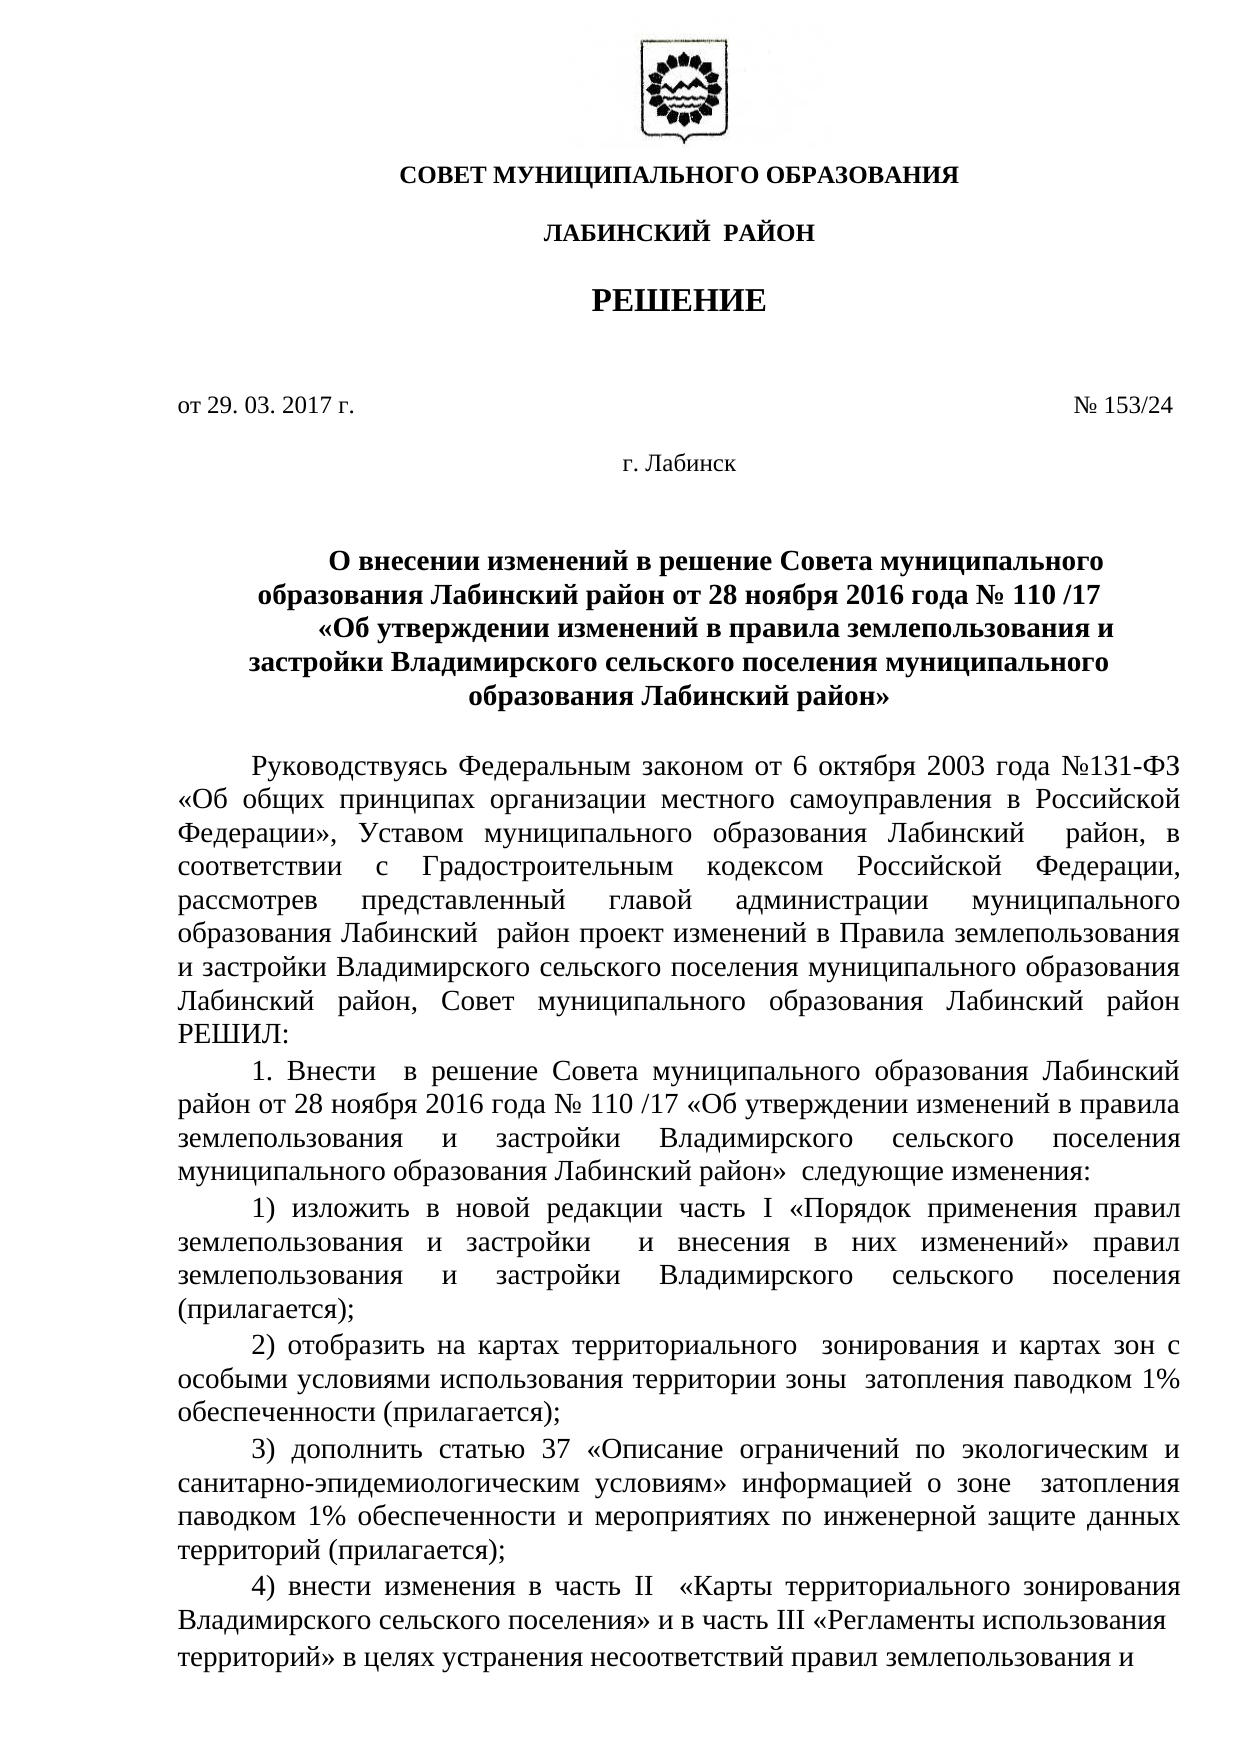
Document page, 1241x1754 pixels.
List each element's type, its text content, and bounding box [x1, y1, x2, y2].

text 1. Внести в решение Совета муниципального образования Лабинский район от 28 ноября 2016 года № 110 /17 «Об утверждении изменений в правила землепользования и застройки Владимирского сельского поселения муниципального образования Лабинский район» следующие изменения: [177, 1053, 1181, 1187]
text 3) дополнить статью 37 «Описание ограничений по экологическим и санитарно-эпидемиологическим условиям» информацией о зоне затопления паводком 1% обеспеченности и мероприятиях по инженерной защите данных территорий (прилагается); [177, 1431, 1181, 1565]
text Руководствуясь Федеральным законом от 6 октября 2003 года №131-ФЗ «Об общих принципах организации местного самоуправления в Российской Федерации», Уставом муниципального образования Лабинский район, в соответствии с Градостроительным кодексом Российской Федерации, рассмотрев представленный главой администрации муниципального образования Лабинский район проект изменений в Правила землепользования и застройки Владимирского сельского поселения муниципального образования Лабинский район, Совет муниципального образования Лабинский район РЕШИЛ: [177, 748, 1181, 1050]
text 2) отобразить на картах территориального зонирования и картах зон с особыми условиями использования территории зоны затопления паводком 1% обеспеченности (прилагается); [177, 1327, 1181, 1428]
text О внесении изменений в решение Совета муниципального образования Лабинский район от 28 ноября 2016 года № 110 /17 [177, 543, 1181, 611]
text 4) внести изменения в часть II «Карты территориального зонирования Владимирского сельского поселения» и в часть III «Регламенты использования [177, 1568, 1181, 1636]
text 1) изложить в новой редакции часть I «Порядок применения правил землепользования и застройки и внесения в них изменений» правил землепользования и застройки Владимирского сельского поселения (прилагается); [177, 1190, 1181, 1324]
text территорий» в целях устранения несоответствий правил землепользования и [177, 1639, 1181, 1672]
picture [570, 17, 834, 149]
text СОВЕТ МУНИЦИПАЛЬНОГО ОБРАЗОВАНИЯ [177, 160, 1181, 189]
text от 29. 03. . № 153/24 [177, 390, 1181, 419]
text «Об утверждении изменений в правила землепользования и застройки Владимирского сельского поселения муниципального образования Лабинский район» [177, 611, 1181, 711]
text ЛАБИНСКИЙ РАЙОН [177, 218, 1181, 246]
text РЕШЕНИЕ [177, 280, 1181, 318]
text г. Лабинск [177, 448, 1181, 476]
